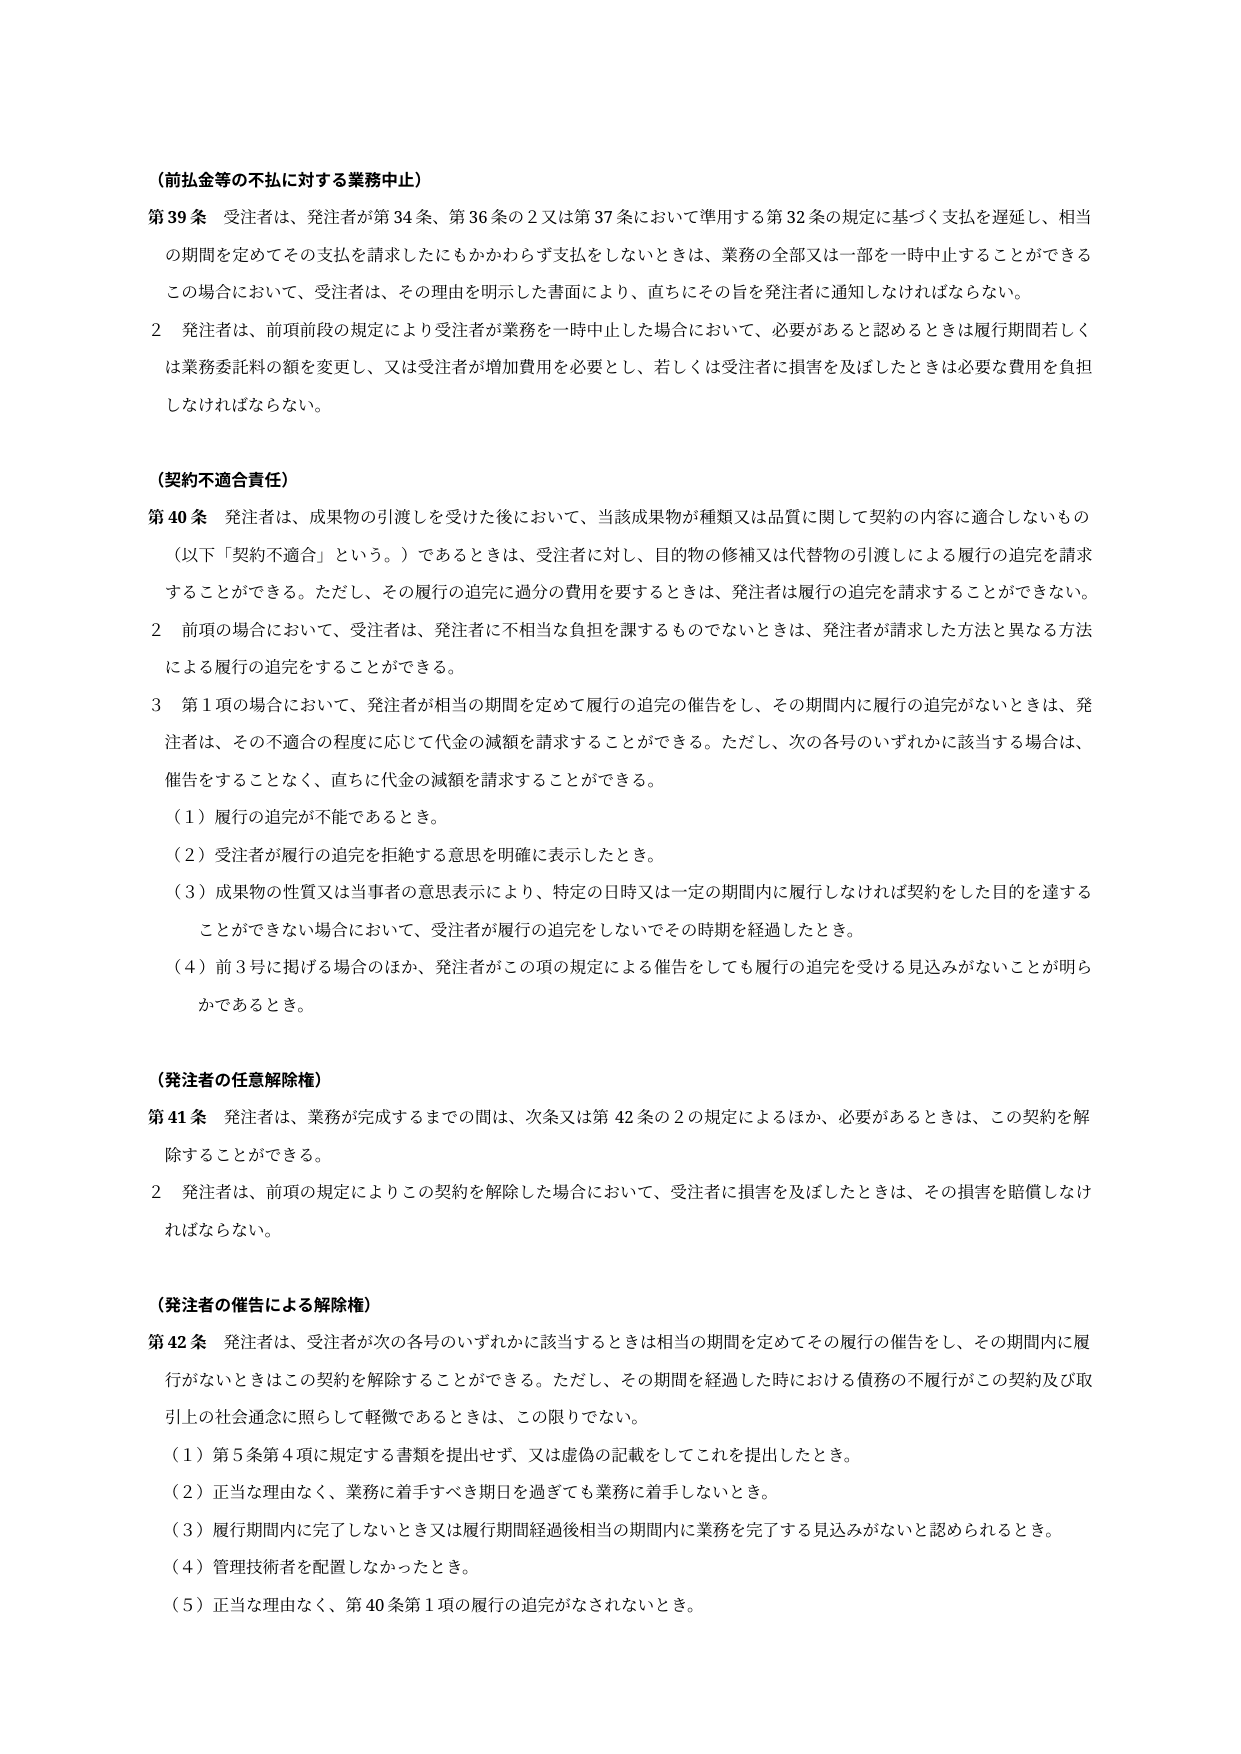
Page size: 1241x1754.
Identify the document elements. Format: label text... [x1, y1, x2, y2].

text （１）履行の追完が不能であるとき。 [148, 798, 1092, 836]
text （４）管理技術者を配置しなかったとき。 [162, 1548, 1092, 1586]
text （１）第５条第４項に規定する書類を提出せず、又は虚偽の記載をしてこれを提出したとき。 [162, 1436, 1092, 1473]
text （３）履行期間内に完了しないとき又は履行期間経過後相当の期間内に業務を完了する見込みがないと認められるとき。 [162, 1511, 1092, 1548]
text （４）前３号に掲げる場合のほか、発注者がこの項の規定による催告をしても履行の追完を受ける見込みがないことが明らかであるとき。 [148, 948, 1092, 1023]
text （発注者の任意解除権） [148, 1061, 1092, 1098]
text （前払金等の不払に対する業務中止） [148, 161, 1092, 198]
text （２）受注者が履行の追完を拒絶する意思を明確に表示したとき。 [148, 836, 1092, 873]
text ２ 発注者は、前項前段の規定により受注者が業務を一時中止した場合において、必要があると認めるときは履行期間若しくは業務委託料の額を変更し、又は受注者が増加費用を必要とし、若しくは受注者に損害を及ぼしたときは必要な費用を負担しなければならない。 [148, 311, 1092, 423]
text （３）成果物の性質又は当事者の意思表示により、特定の日時又は一定の期間内に履行しなければ契約をした目的を達することができない場合において、受注者が履行の追完をしないでその時期を経過したとき。 [148, 873, 1092, 948]
text ２ 発注者は、前項の規定によりこの契約を解除した場合において、受注者に損害を及ぼしたときは、その損害を賠償しなければならない。 [148, 1173, 1092, 1248]
text （５）正当な理由なく、第40条第１項の履行の追完がなされないとき。 [162, 1586, 1092, 1623]
text ２ 前項の場合において、受注者は、発注者に不相当な負担を課するものでないときは、発注者が請求した方法と異なる方法による履行の追完をすることができる。 [148, 611, 1092, 686]
text 第41条 発注者は、業務が完成するまでの間は、次条又は第42条の２の規定によるほか、必要があるときは、この契約を解除することができる。 [148, 1098, 1092, 1173]
text （発注者の催告による解除権） [148, 1286, 1092, 1323]
text （２）正当な理由なく、業務に着手すべき期日を過ぎても業務に着手しないとき。 [162, 1473, 1092, 1511]
text （契約不適合責任） [148, 461, 1092, 498]
text 第42条 発注者は、受注者が次の各号のいずれかに該当するときは相当の期間を定めてその履行の催告をし、その期間内に履行がないときはこの契約を解除することができる。ただし、その期間を経過した時における債務の不履行がこの契約及び取引上の社会通念に照らして軽微であるときは、この限りでない。 [148, 1323, 1092, 1436]
text 第40条 発注者は、成果物の引渡しを受けた後において、当該成果物が種類又は品質に関して契約の内容に適合しないもの（以下「契約不適合」という。）であるときは、受注者に対し、目的物の修補又は代替物の引渡しによる履行の追完を請求することができる。ただし、その履行の追完に過分の費用を要するときは、発注者は履行の追完を請求することができない。 [148, 498, 1092, 611]
text 第39条 受注者は、発注者が第34条、第36条の２又は第37条において準用する第32条の規定に基づく支払を遅延し、相当の期間を定めてその支払を請求したにもかかわらず支払をしないときは、業務の全部又は一部を一時中止することができる。この場合において、受注者は、その理由を明示した書面により、直ちにその旨を発注者に通知しなければならない。 [148, 198, 1092, 311]
text ３ 第１項の場合において、発注者が相当の期間を定めて履行の追完の催告をし、その期間内に履行の追完がないときは、発注者は、その不適合の程度に応じて代金の減額を請求することができる。ただし、次の各号のいずれかに該当する場合は、催告をすることなく、直ちに代金の減額を請求することができる。 [148, 686, 1092, 798]
